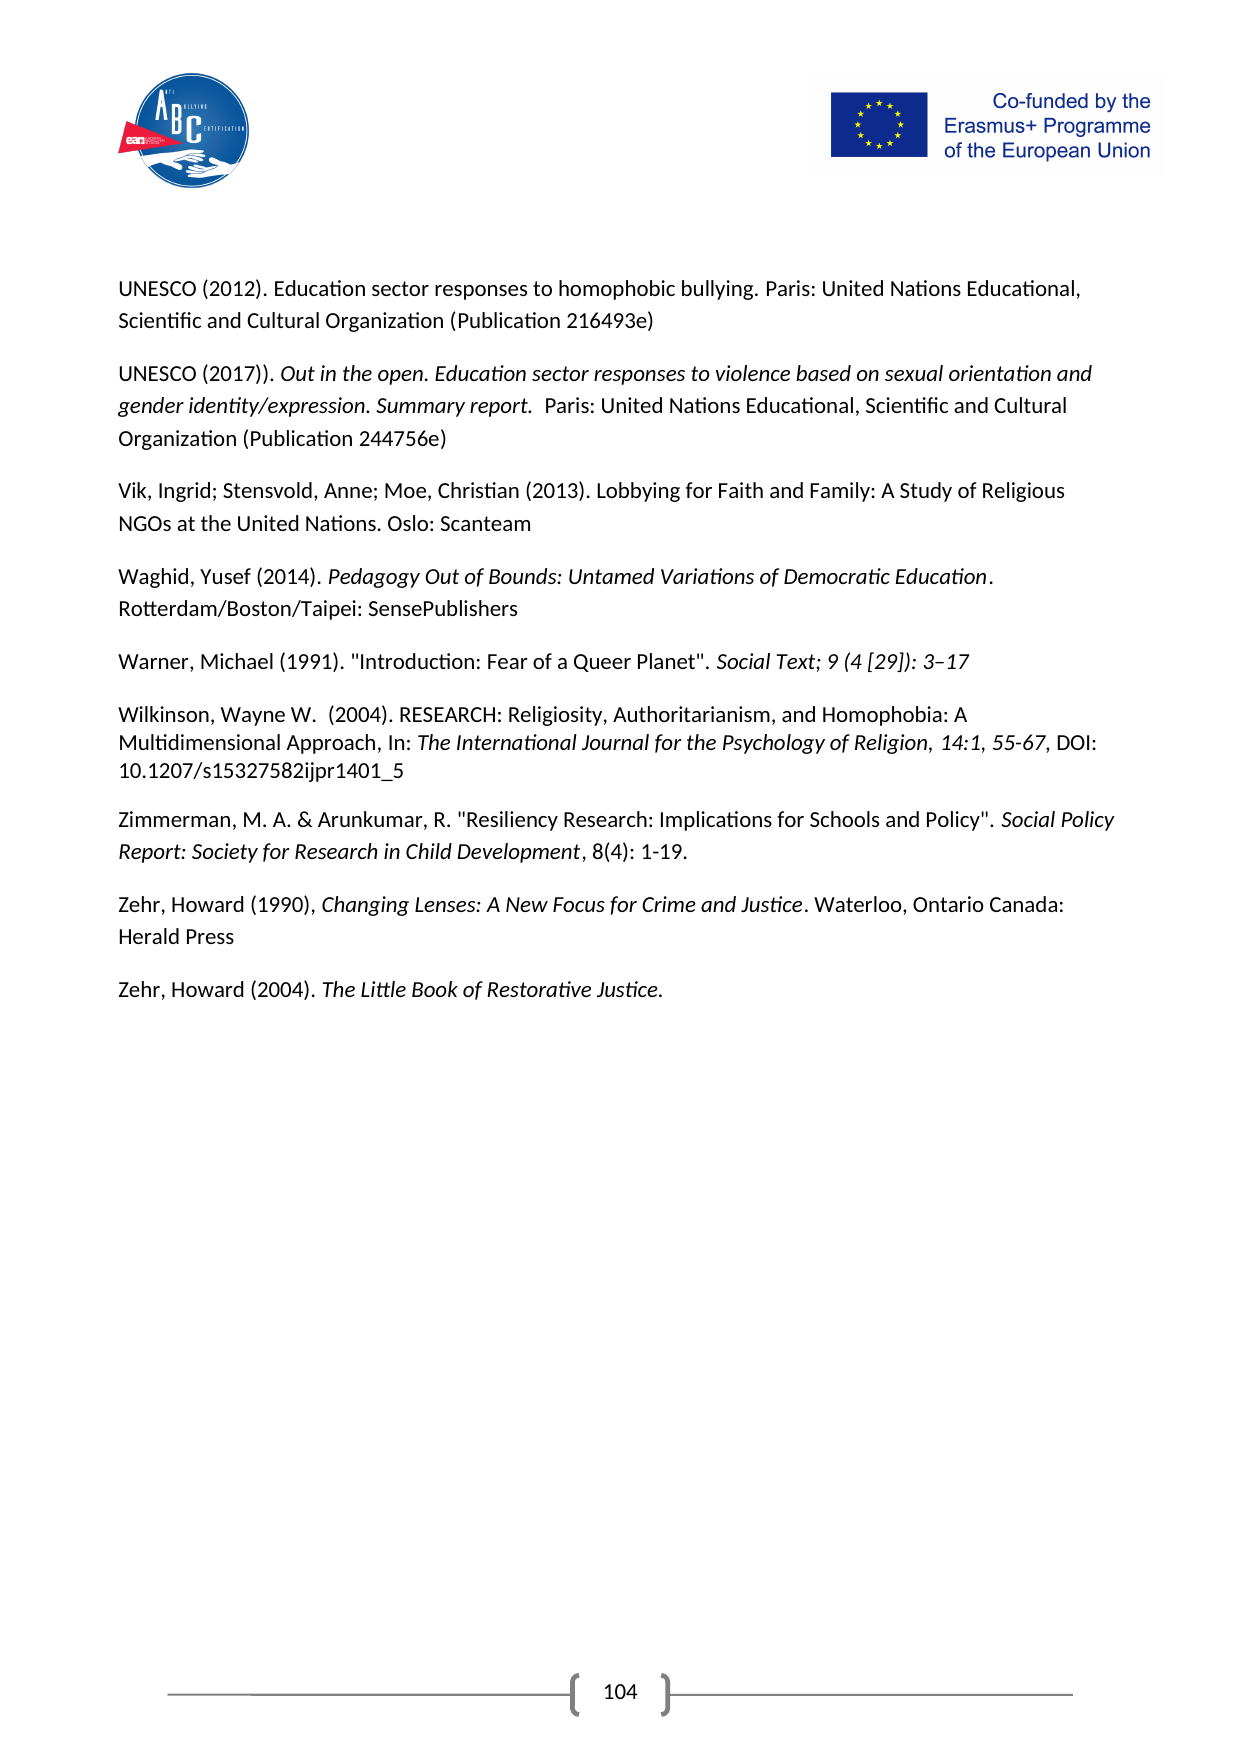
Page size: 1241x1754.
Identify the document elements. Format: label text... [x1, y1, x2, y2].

text Warner, Michael (1991). "Introduction: Fear of a Queer Planet". Social Text; 9 (4 [29]): 3–17 [118, 647, 1122, 675]
text Vik, Ingrid; Stensvold, Anne; Moe, Christian (2013). Lobbying for Faith and Family: A Study of Religious NGOs at the United Nations. Oslo: Scanteam [118, 477, 1122, 537]
text UNESCO (2012). Education sector responses to homophobic bullying. Paris: United Nations Educational, Scientific and Cultural Organization (Publication 216493e) [118, 274, 1122, 334]
picture [811, 74, 1167, 176]
text UNESCO (2017)). Out in the open. Education sector responses to violence based on sexual orientation and gender identity/expression. Summary report. Paris: United Nations Educational, Scientific and Cultural Organization (Publication 244756e) [118, 359, 1122, 452]
picture [118, 73, 250, 188]
text Zimmerman, M. A. & Arunkumar, R. "Resiliency Research: Implications for Schools and Policy". Social Policy Report: Society for Research in Child Development, 8(4): 1-19. [118, 805, 1122, 865]
text Wilkinson, Wayne W. (2004). RESEARCH: Religiosity, Authoritarianism, and Homophobia: A Multidimensional Approach, In: The International Journal for the Psychology of Religion, 14:1, 55-67, DOI: 10.1207/s15327582ijpr1401_5 [118, 700, 1122, 784]
text Zehr, Howard (2004). The Little Book of Restorative Justice. [118, 975, 1122, 1003]
text Zehr, Howard (1990), Changing Lenses: A New Focus for Crime and Justice. Waterloo, Ontario Canada: Herald Press [118, 890, 1122, 950]
text Waghid, Yusef (2014). Pedagogy Out of Bounds: Untamed Variations of Democratic Education. Rotterdam/Boston/Taipei: SensePublishers [118, 562, 1122, 622]
